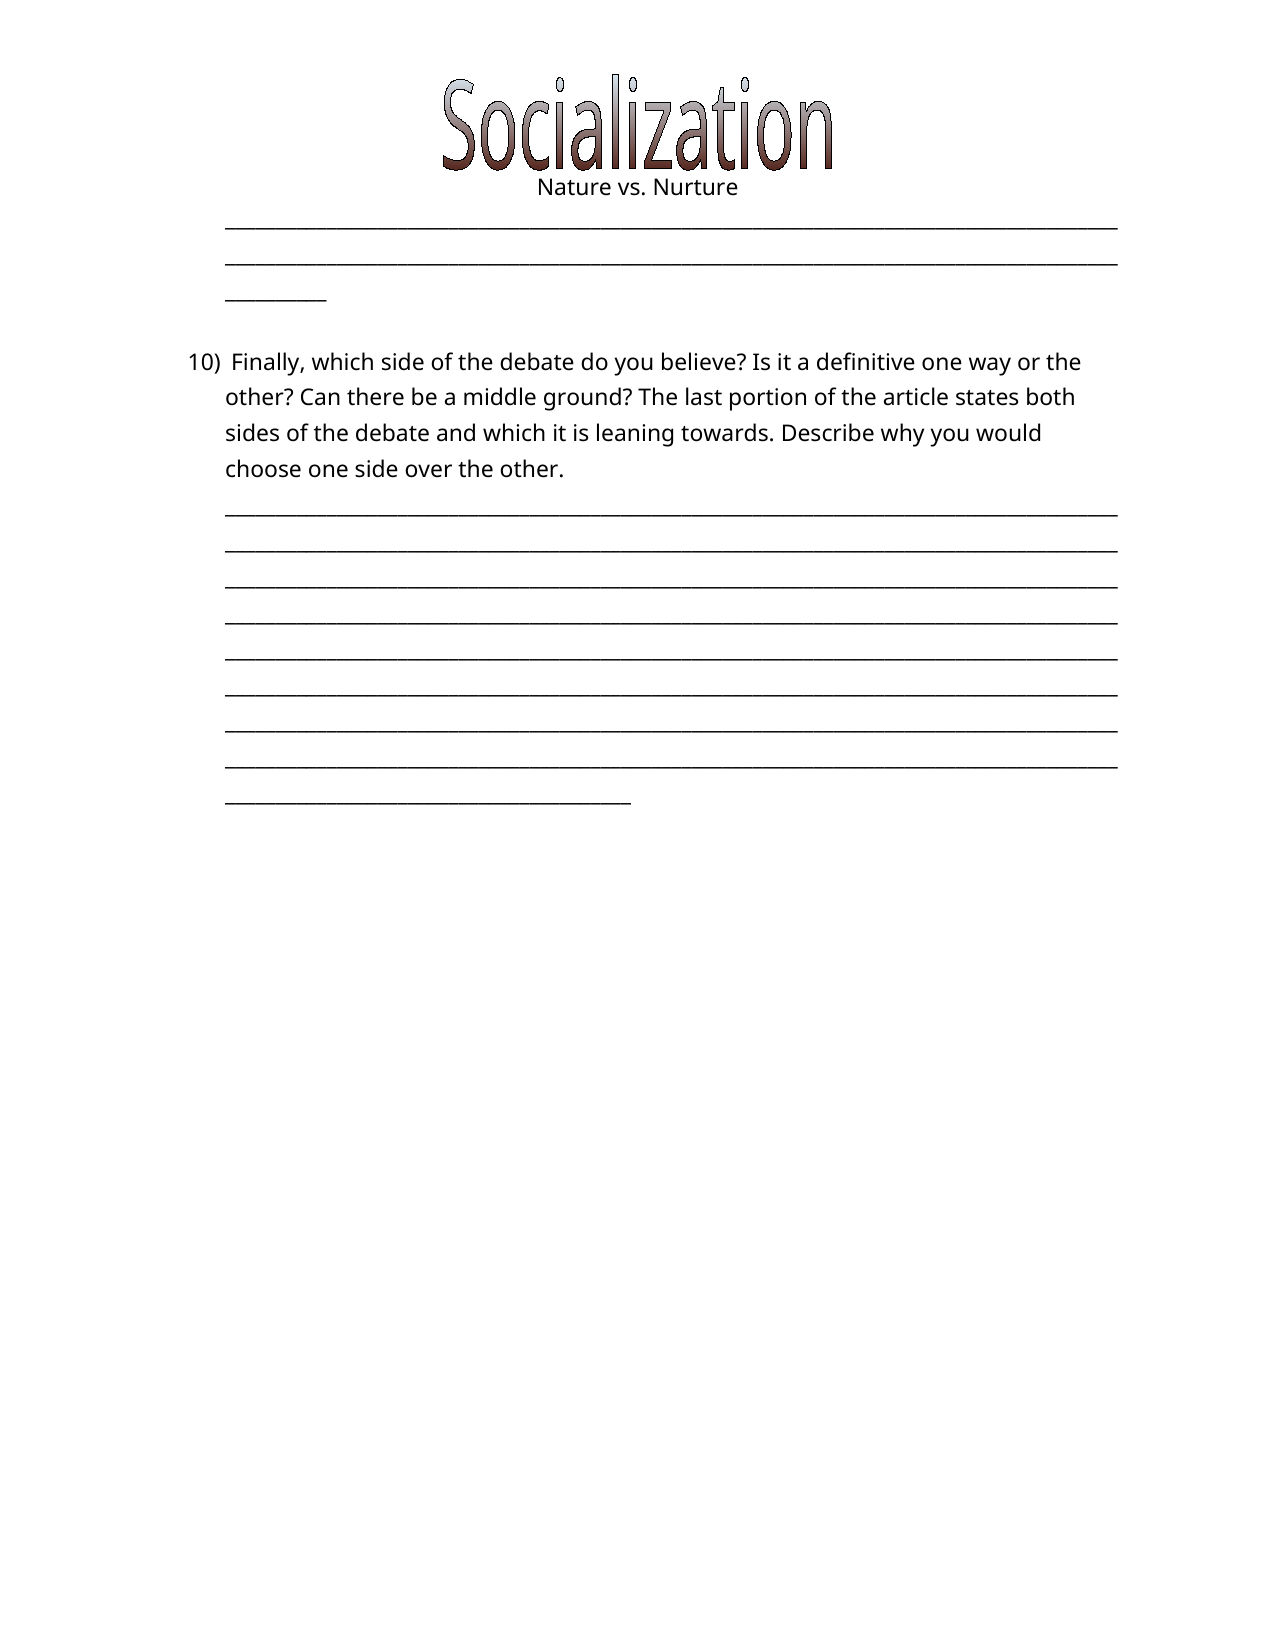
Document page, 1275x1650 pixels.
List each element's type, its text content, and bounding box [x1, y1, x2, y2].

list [187, 202, 1125, 305]
list Finally, which side of the debate do you believe? Is it a definitive one way or the other? Can there be a middle ground? The last portion of the article states both sides of the debate and which it is leaning towards. Describe why you would choose one side over the other. ________________________________________________________________________________________________________________________________________________________________________________________________________________________________________________________________________________________________________________________________________________________________________________________________________________________________________________________________________________________________________________________________________________________________________________________________________________________________________________________________________________________________________________________________________________________________________ [187, 345, 1125, 840]
